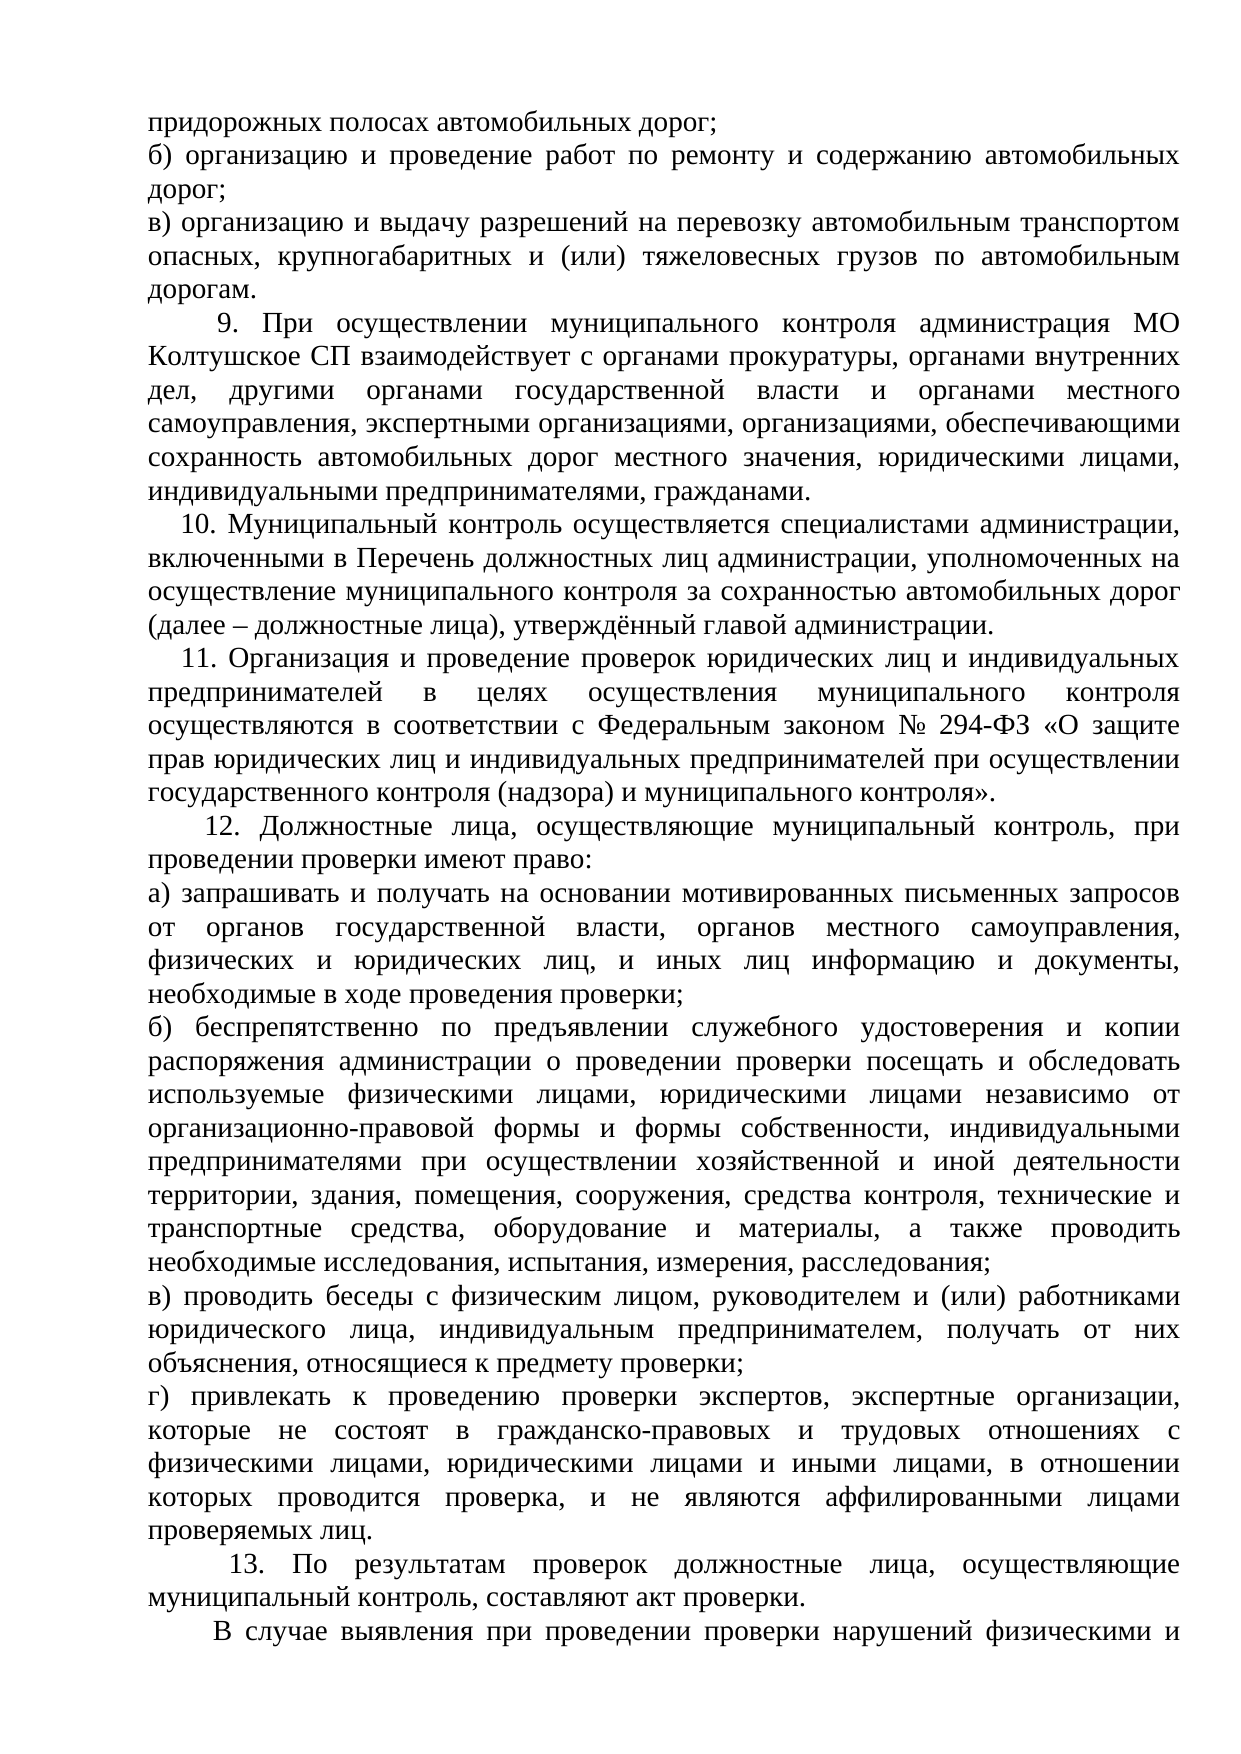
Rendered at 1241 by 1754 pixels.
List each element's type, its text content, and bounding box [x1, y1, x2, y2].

text 12. Должностные лица, осуществляющие муниципальный контроль, при проведении проверки имеют право: [148, 808, 1181, 875]
text б) организацию и проведение работ по ремонту и содержанию автомобильных дорог; [148, 137, 1181, 204]
text б) беспрепятственно по предъявлении служебного удостоверения и копии распоряжения администрации о проведении проверки посещать и обследовать используемые физическими лицами, юридическими лицами независимо от организационно-правовой формы и формы собственности, индивидуальными предпринимателями при осуществлении хозяйственной и иной деятельности территории, здания, помещения, сооружения, средства контроля, технические и транспортные средства, оборудование и материалы, а также проводить необходимые исследования, испытания, измерения, расследования; [148, 1009, 1181, 1278]
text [148, 104, 1181, 137]
text а) запрашивать и получать на основании мотивированных письменных запросов от органов государственной власти, органов местного самоуправления, физических и юридических лиц, и иных лиц информацию и документы, необходимые в ходе проведения проверки; [148, 875, 1181, 1009]
text 13. По результатам проверок должностные лица, осуществляющие муниципальный контроль, составляют акт проверки. [148, 1546, 1181, 1613]
text 10. Муниципальный контроль осуществляется специалистами администрации, включенными в Перечень должностных лиц администрации, уполномоченных на осуществление муниципального контроля за сохранностью автомобильных дорог (далее – должностные лица), утверждённый главой администрации. [148, 506, 1181, 640]
text в) организацию и выдачу разрешений на перевозку автомобильным транспортом опасных, крупногабаритных и (или) тяжеловесных грузов по автомобильным дорогам. [148, 204, 1181, 305]
text в) проводить беседы с физическим лицом, руководителем и (или) работниками юридического лица, индивидуальным предпринимателем, получать от них объяснения, относящиеся к предмету проверки; [148, 1278, 1181, 1378]
text г) привлекать к проведению проверки экспертов, экспертные организации, которые не состоят в гражданско-правовых и трудовых отношениях с физическими лицами, юридическими лицами и иными лицами, в отношении которых проводится проверка, и не являются аффилированными лицами проверяемых лиц. [148, 1378, 1181, 1546]
text 11. Организация и проведение проверок юридических лиц и индивидуальных предпринимателей в целях осуществления муниципального контроля осуществляются в соответствии с Федеральным законом № 294-ФЗ «О защите прав юридических лиц и индивидуальных предпринимателей при осуществлении государственного контроля (надзора) и муниципального контроля». [148, 640, 1181, 808]
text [148, 1613, 1181, 1647]
text 9. При осуществлении муниципального контроля администрация МО Колтушское СП взаимодействует с органами прокуратуры, органами внутренних дел, другими органами государственной власти и органами местного самоуправления, экспертными организациями, организациями, обеспечивающими сохранность автомобильных дорог местного значения, юридическими лицами, индивидуальными предпринимателями, гражданами. [148, 305, 1181, 506]
